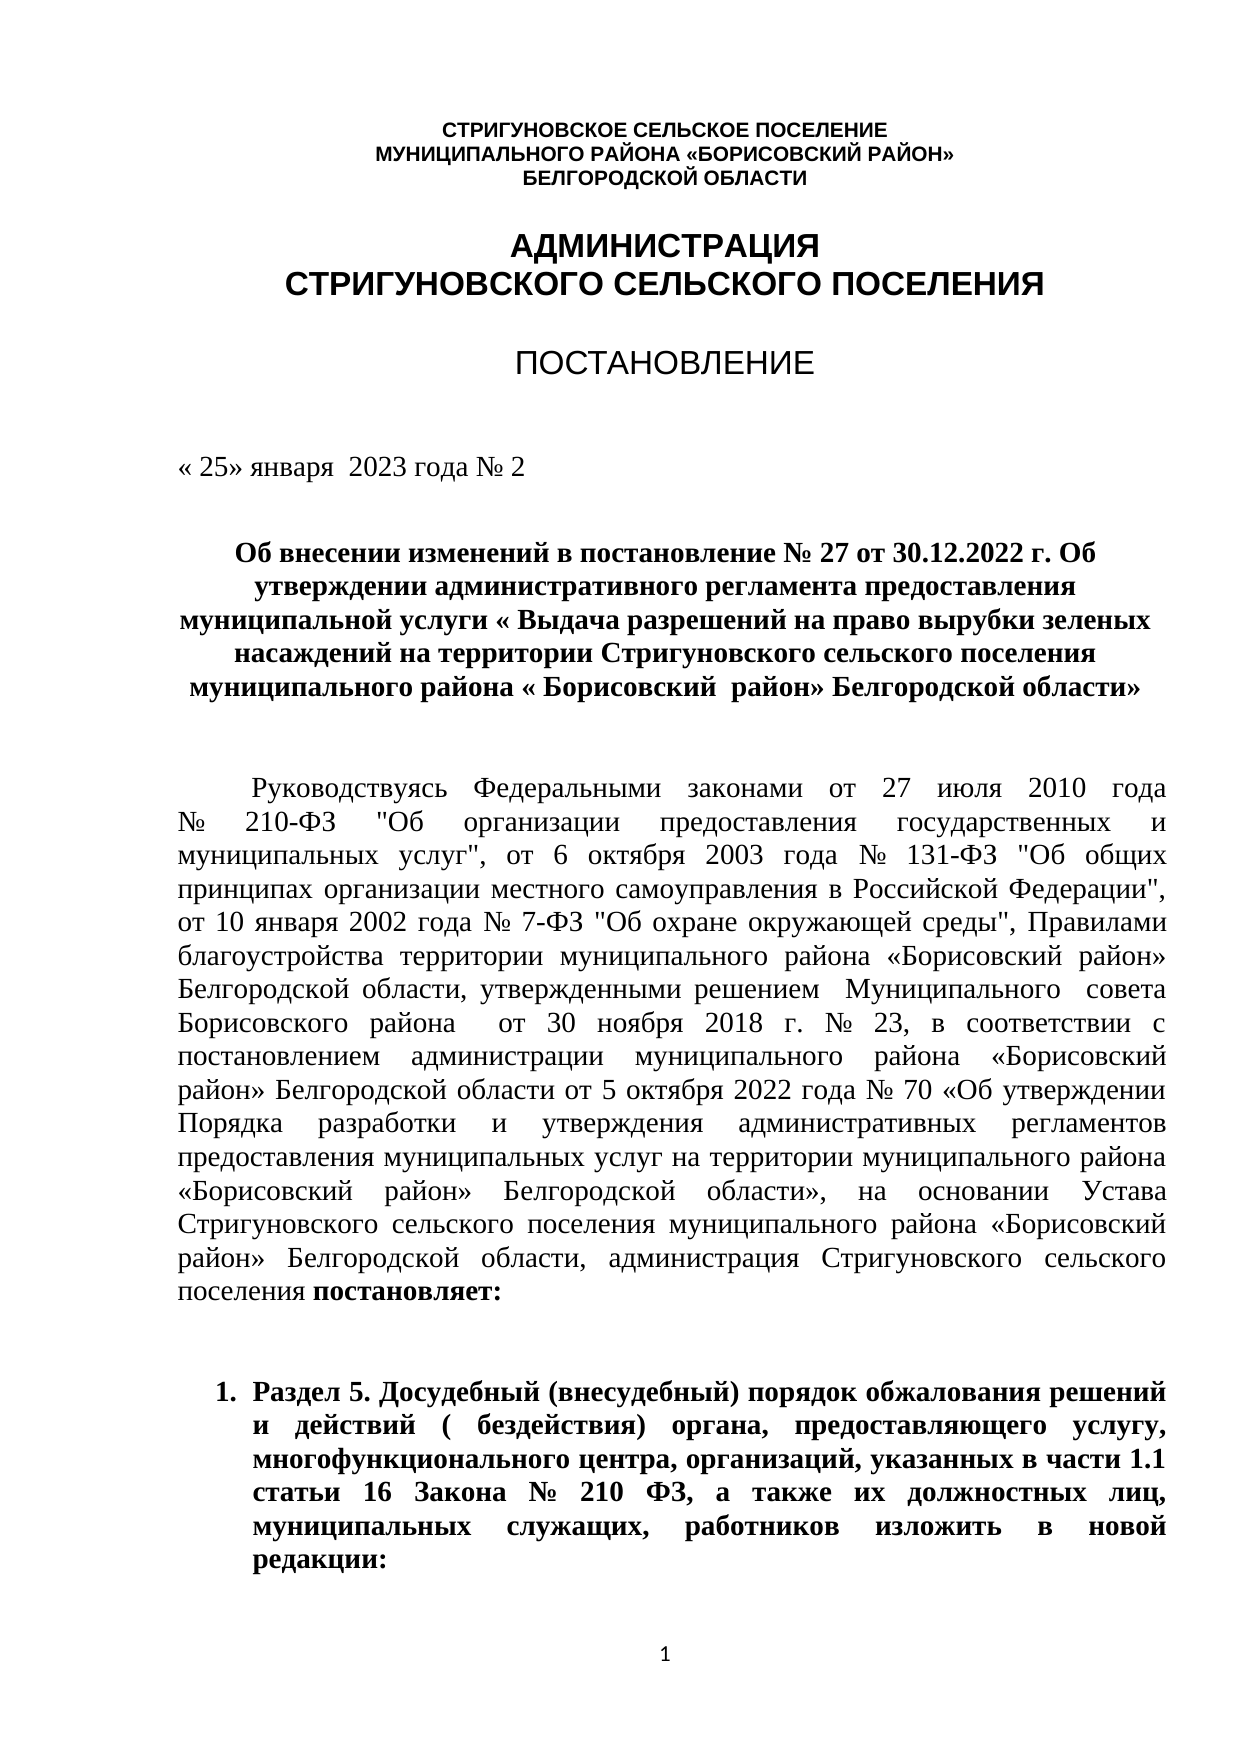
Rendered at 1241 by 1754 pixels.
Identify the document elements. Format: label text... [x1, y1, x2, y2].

text БЕЛГОРОДСКОЙ ОБЛАСТИ [177, 166, 1152, 190]
text АДМИНИСТРАЦИЯ [177, 226, 1152, 264]
text МУНИЦИПАЛЬНОГО РАЙОНА «БОРИСОВСКИЙ РАЙОН» [177, 142, 1152, 166]
subtitle ПОСТАНОВЛЕНИЕ [177, 343, 1152, 382]
text Руководствуясь Федеральными законами от 27 июля 2010 года № 210-ФЗ "Об организации предоставления государственных и муниципальных услуг", от 6 октября 2003 года № 131-ФЗ "Об общих принципах организации местного самоуправления в Российской Федерации", от 10 января 2002 года № 7-ФЗ "Об охране окружающей среды", Правилами благоустройства территории муниципального района «Борисовский район» Белгородской области, утвержденными решением Муниципального совета Борисовского района от 30 ноября 2018 г. № 23, в соответствии с постановлением администрации муниципального района «Борисовский район» Белгородской области от 5 октября 2022 года № 70 «Об утверждении Порядка разработки и утверждения административных регламентов предоставления муниципальных услуг на территории муниципального района «Борисовский район» Белгородской области», на основании Устава Стригуновского сельского поселения муниципального района «Борисовский район» Белгородской области, администрация Стригуновского сельского поселения постановляет: [177, 770, 1167, 1307]
text « 25» января 2023 года № 2 [177, 449, 1152, 482]
text СТРИГУНОВСКОГО СЕЛЬСКОГО ПОСЕЛЕНИЯ [177, 264, 1152, 302]
table_header Об внесении изменений в постановление № 27 от 30.12.2022 г. Об утверждении административного регламента предоставления муниципальной услуги « Выдача разрешений на право вырубки зеленых насаждений на территории Стригуновского сельского поселения муниципального района « Борисовский район» Белгородской области» [165, 535, 1165, 737]
text СТРИГУНОВСКОЕ СЕЛЬСКОЕ ПОСЕЛЕНИЕ [177, 118, 1152, 142]
list Раздел 5. Досудебный (внесудебный) порядок обжалования решений и действий ( бездействия) органа, предоставляющего услугу, многофункционального центра, организаций, указанных в части 1.1 статьи 16 Закона № 210 ФЗ, а также их должностных лиц, муниципальных служащих, работников изложить в новой редакции: [215, 1374, 1167, 1575]
